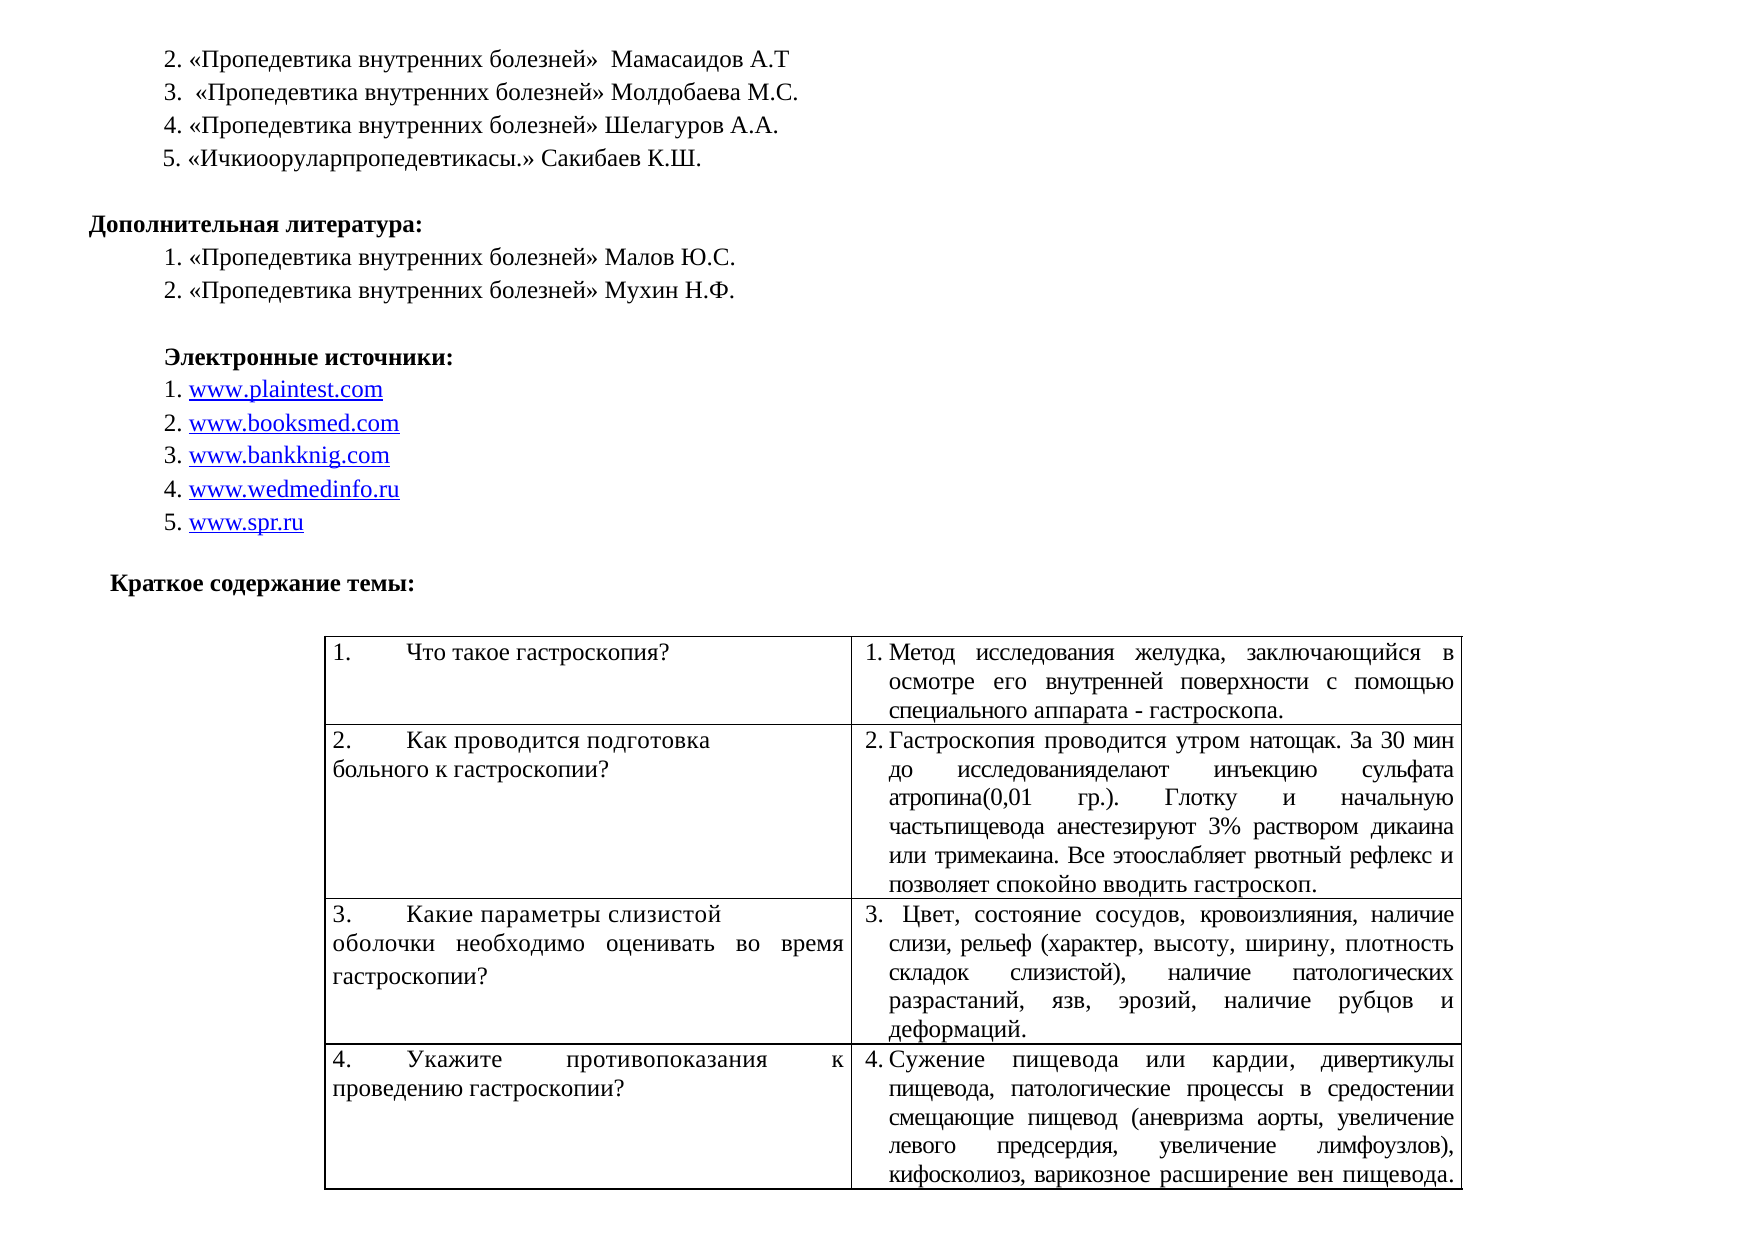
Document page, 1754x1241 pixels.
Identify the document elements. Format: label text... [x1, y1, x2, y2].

text 2. «Пропедевтика внутренних болезней» Мухин Н.Ф. [164, 276, 1698, 304]
text 1. «Пропедевтика внутренних болезней» Малов Ю.С. [164, 242, 1698, 271]
table_cell Какие параметры слизистой оболочки необходимо оценивать во время гастроскопии? [326, 899, 851, 1043]
table_cell Как проводится подготовка больного к гастроскопии? [326, 725, 851, 897]
text Электронные источники: [164, 342, 1698, 370]
text Краткое содержание темы: [89, 568, 1698, 597]
text 5. «Ичкиооруларпропедевтикасы.» Сакибаев К.Ш. [89, 143, 1698, 172]
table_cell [326, 1045, 851, 1188]
text 1. www.plaintest.com [164, 374, 1698, 403]
text Дополнительная литература: [89, 209, 1698, 238]
table_cell Гастроскопия проводится утром натощак. За 30 мин до исследованияделают инъекцию сульфата атропина(0,01 гр.). Глотку и начальную частьпищевода анестезируют 3% раствором дикаина или тримекаина. Все этоослабляет рвотный рефлекс и позволяет спокойно вводить гастроскоп. [852, 725, 1461, 897]
text 4. www.wedmedinfo.ru [164, 474, 1698, 502]
table_header Метод исследования желудка, заключающийся в осмотре его внутренней поверхности с помощью специального аппарата - гастроскопа. [852, 637, 1461, 723]
text 3. «Пропедевтика внутренних болезней» Молдобаева М.С. [89, 77, 1698, 106]
text 2. «Пропедевтика внутренних болезней» Мамасаидов А.Т [164, 44, 1698, 73]
text 3. www.bankknig.com [164, 441, 1698, 469]
table_header Что такое гастроскопия? [326, 637, 851, 723]
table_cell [852, 1045, 1461, 1188]
text 5. www.spr.ru [164, 507, 1698, 535]
text 2. www.booksmed.com [164, 408, 1698, 436]
table_cell Цвет, состояние сосудов, кровоизлияния, наличие слизи, рельеф (характер, высоту, ширину, плотность складок слизистой), наличие патологических разрастаний, язв, эрозий, наличие рубцов и деформаций. [852, 899, 1461, 1043]
text 4. «Пропедевтика внутренних болезней» Шелагуров А.А. [89, 110, 1698, 139]
